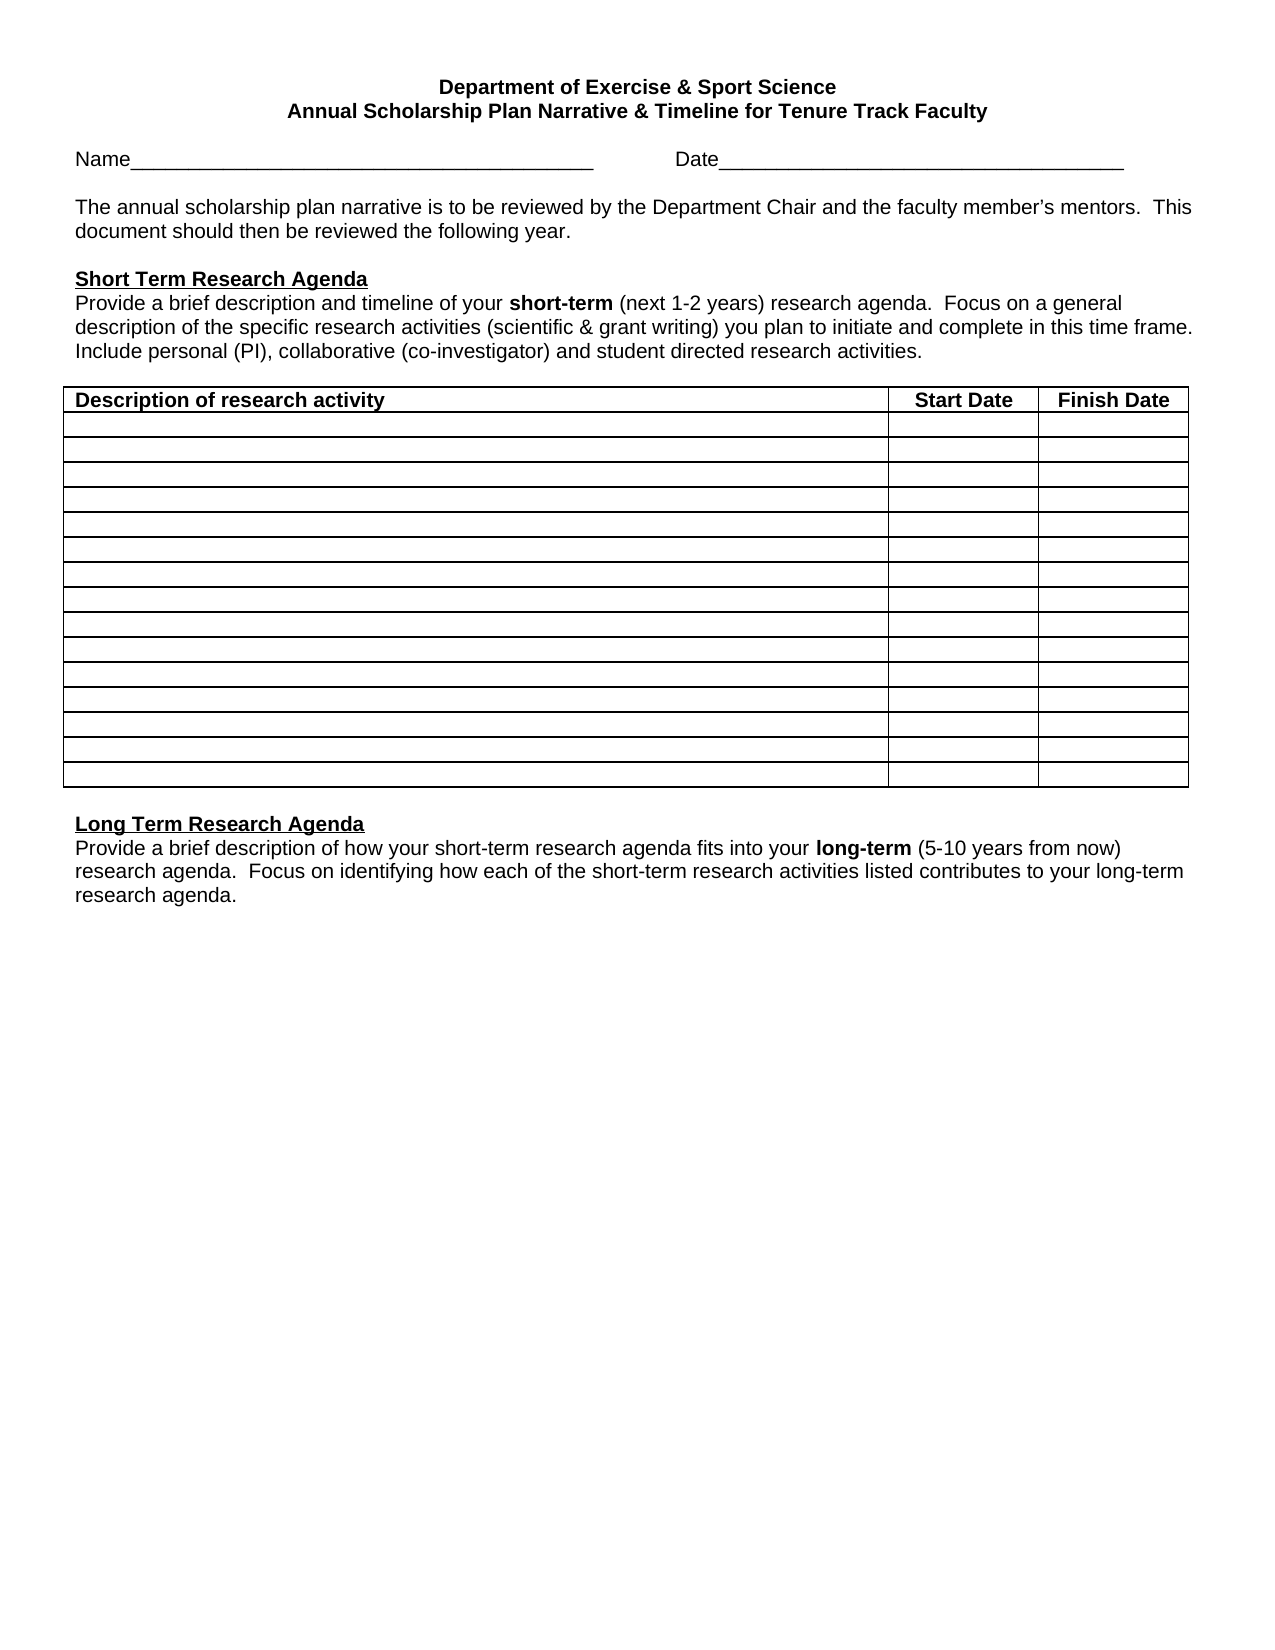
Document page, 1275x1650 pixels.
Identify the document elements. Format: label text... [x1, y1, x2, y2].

table_cell [1039, 563, 1188, 586]
table_cell [889, 513, 1038, 536]
table_cell [1039, 413, 1188, 436]
table_cell [889, 563, 1038, 586]
table_cell [889, 538, 1038, 561]
table_cell [64, 763, 888, 786]
table_cell [1039, 763, 1188, 786]
table_cell [64, 713, 888, 736]
table_header Finish Date [1039, 388, 1188, 411]
table_cell [889, 463, 1038, 486]
text Provide a brief description of how your short-term research agenda fits into your long-term (5-10 years from now) research agenda. Focus on identifying how each of the short-term research activities listed contributes to your long-term research agenda. [75, 835, 1200, 907]
table_cell [64, 413, 888, 436]
table_cell [64, 438, 888, 461]
table_cell [889, 738, 1038, 761]
table_cell [889, 713, 1038, 736]
table_cell [1039, 588, 1188, 611]
table_cell [64, 488, 888, 511]
table_cell [1039, 438, 1188, 461]
text Provide a brief description and timeline of your short-term (next 1-2 years) research agenda. Focus on a general description of the specific research activities (scientific & grant writing) you plan to initiate and complete in this time frame. Include personal (PI), collaborative (co-investigator) and student directed research activities. [75, 291, 1200, 362]
text Short Term Research Agenda [75, 267, 1200, 291]
table_cell [889, 613, 1038, 636]
table_cell [64, 638, 888, 661]
table_cell [64, 463, 888, 486]
table_cell [64, 563, 888, 586]
table_cell [1039, 538, 1188, 561]
table_cell [64, 513, 888, 536]
table_cell [1039, 513, 1188, 536]
table_header Description of research activity [64, 388, 888, 411]
table_cell [1039, 488, 1188, 511]
table_cell [64, 738, 888, 761]
table_cell [64, 613, 888, 636]
table_cell [1039, 713, 1188, 736]
table_cell [64, 688, 888, 711]
table_cell [889, 638, 1038, 661]
table_cell [1039, 613, 1188, 636]
table_cell [889, 488, 1038, 511]
text Long Term Research Agenda [75, 811, 1200, 835]
text The annual scholarship plan narrative is to be reviewed by the Department Chair and the faculty member’s mentors. This document should then be reviewed the following year. [75, 195, 1200, 243]
table_cell [889, 663, 1038, 686]
table_cell [889, 413, 1038, 436]
table_cell [889, 763, 1038, 786]
table_cell [889, 588, 1038, 611]
table_cell [1039, 638, 1188, 661]
text Annual Scholarship Plan Narrative & Timeline for Tenure Track Faculty [75, 99, 1200, 123]
table_cell [1039, 688, 1188, 711]
table_cell [1039, 738, 1188, 761]
table_cell [1039, 663, 1188, 686]
table_cell [1039, 463, 1188, 486]
text Department of Exercise & Sport Science [75, 75, 1200, 99]
table_cell [64, 538, 888, 561]
table_cell [889, 438, 1038, 461]
text Name________________________________________ Date___________________________________ [75, 147, 1200, 171]
table_header Start Date [889, 388, 1038, 411]
table_cell [64, 588, 888, 611]
table_cell [64, 663, 888, 686]
table_cell [889, 688, 1038, 711]
